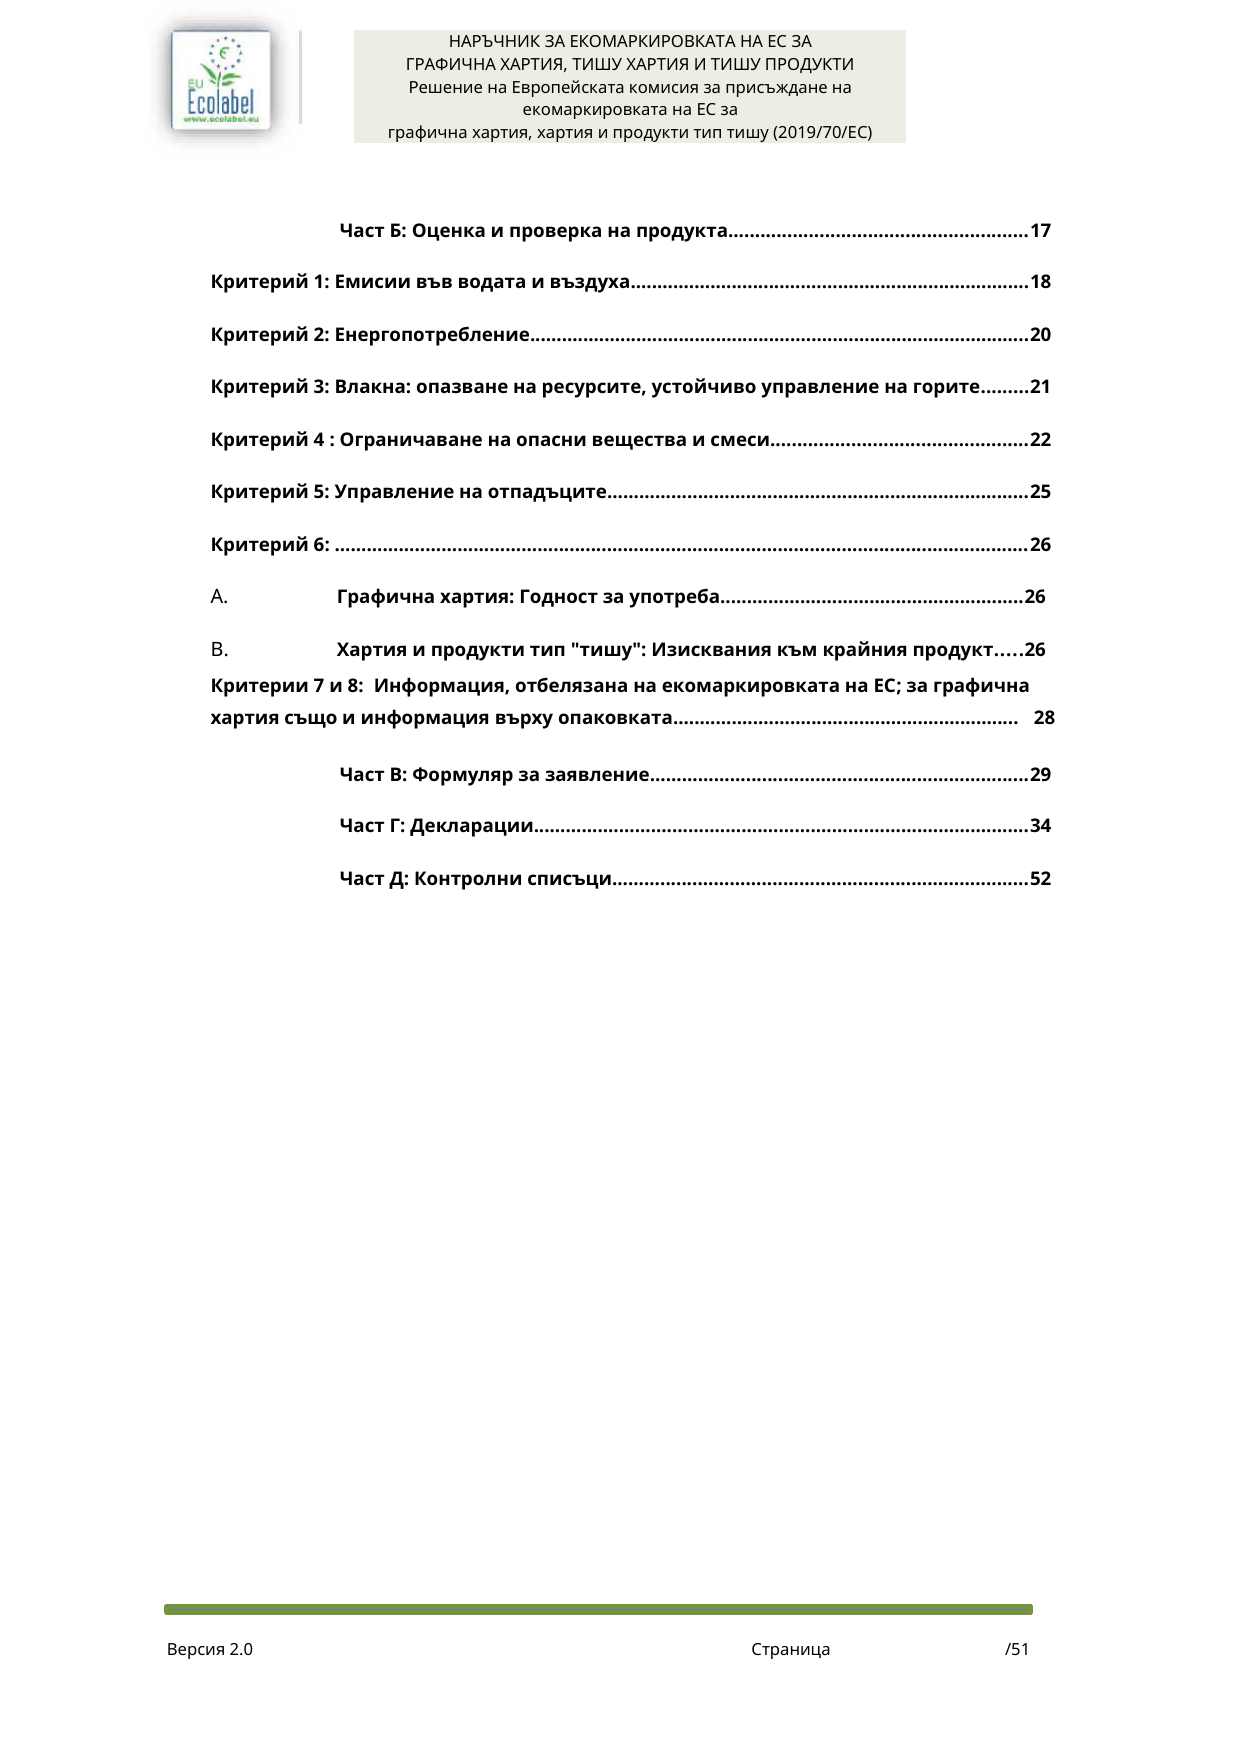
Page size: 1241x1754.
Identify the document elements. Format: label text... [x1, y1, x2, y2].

text Критерии 7 и 8: Информация, отбелязана на екомаркировката на ЕС; за графична хартия също и информация върху опаковката 28 [210, 667, 1056, 731]
text Част Д: Контролни списъци 52 [339, 843, 1093, 896]
text Част В: Формуляр за заявление 29 [339, 760, 1093, 787]
text Критерий 5: Управление на отпадъците 25 [210, 457, 1093, 509]
text Критерий 1: Емисии във водата и въздуха 18 [210, 247, 1093, 299]
text Критерий 6: 26 [210, 509, 1093, 562]
list Графична хартия: Годност за употреба 26 [210, 562, 1093, 614]
text Част Г: Декларации 34 [339, 791, 1093, 843]
text Част Б: Оценка и проверка на продукта 17 [339, 217, 1093, 243]
text Критерий 3: Влакна: опазване на ресурсите, устойчиво управление на горите 21 [210, 352, 1093, 404]
list Хартия и продукти тип "тишу": Изисквания към крайния продукт 26 [210, 614, 1093, 667]
text Критерий 4 : Ограничаване на опасни вещества и смеси 22 [210, 404, 1093, 457]
text Критерий 2: Енергопотребление 20 [210, 299, 1093, 352]
picture [139, 0, 303, 161]
